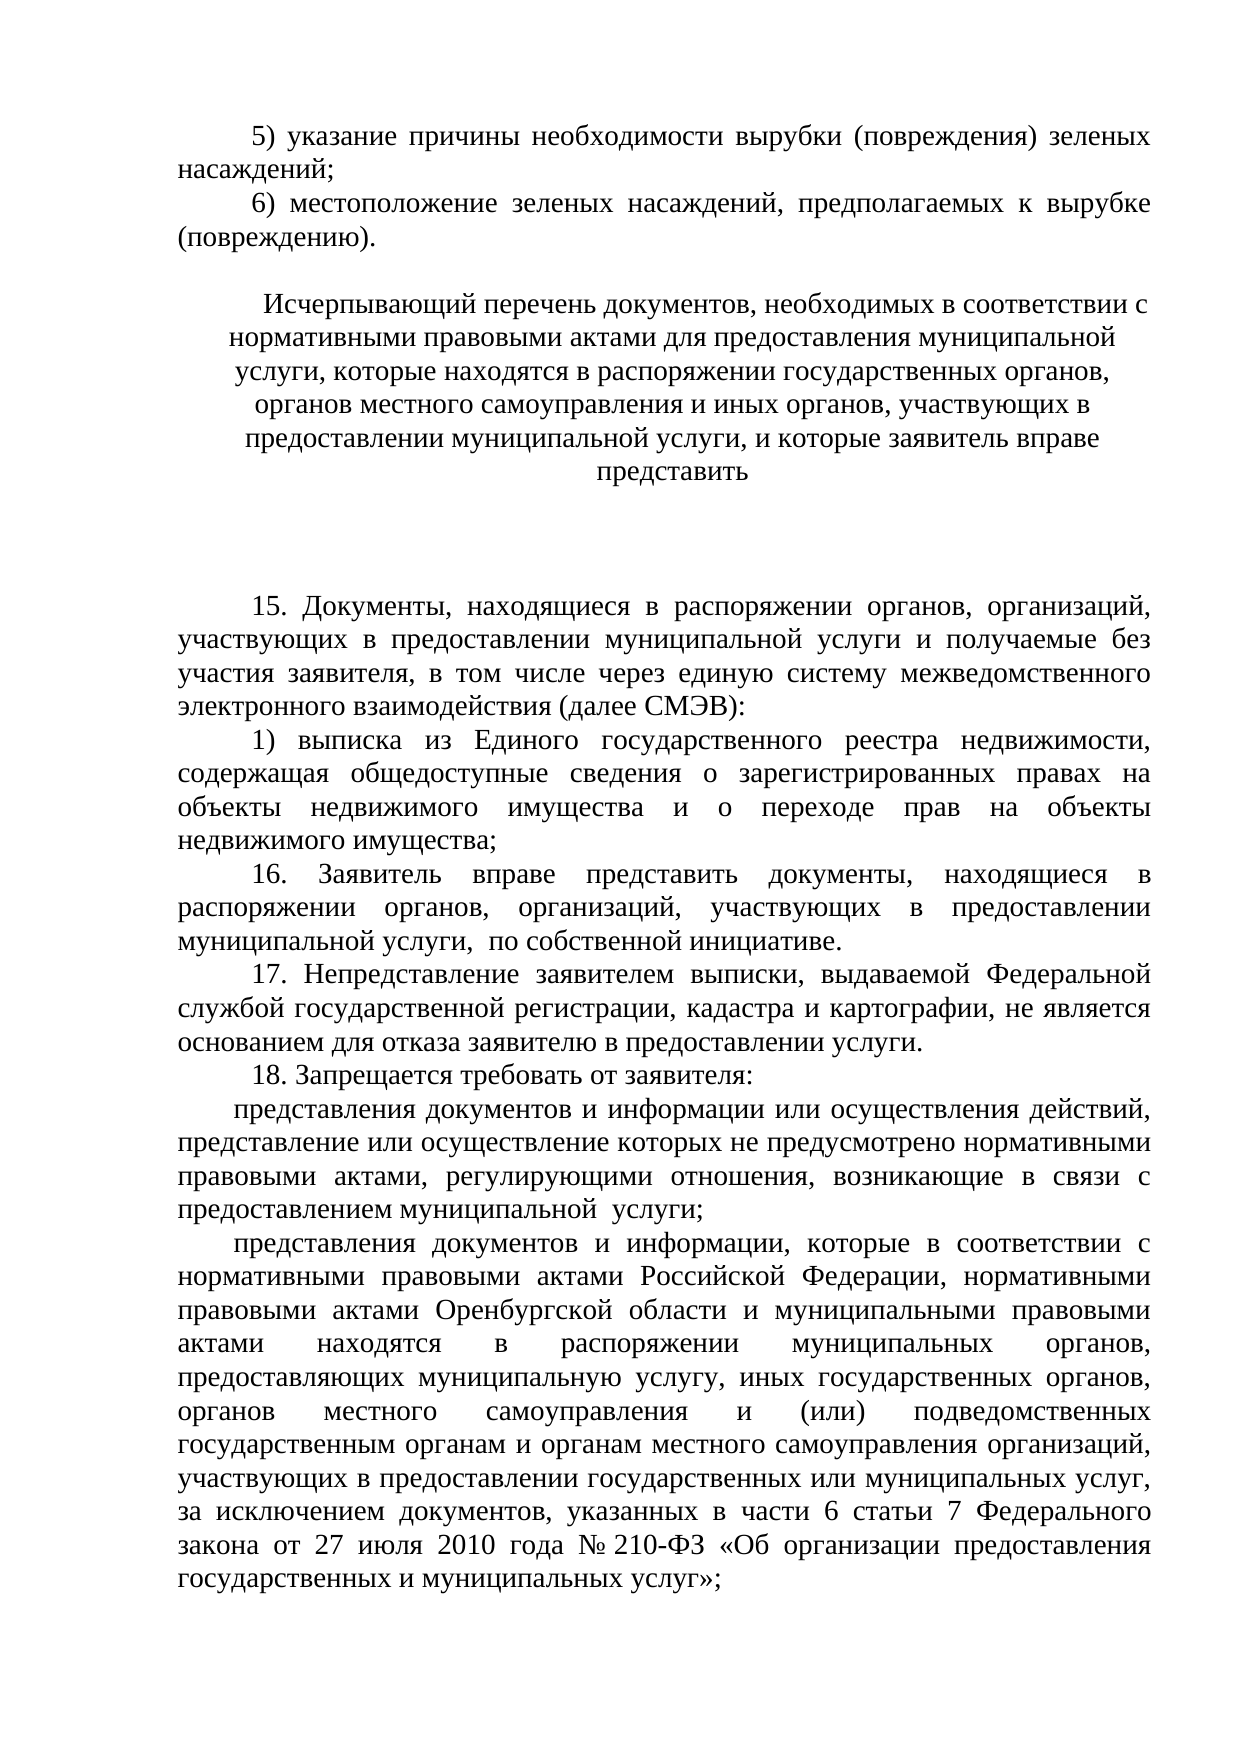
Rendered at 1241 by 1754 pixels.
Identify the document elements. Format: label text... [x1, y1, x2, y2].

text представления документов и информации или осуществления действий, представление или осуществление которых не предусмотрено нормативными правовыми актами, регулирующими отношения, возникающие в связи с предоставлением муниципальной услуги; [177, 1091, 1152, 1225]
text 15. Документы, находящиеся в распоряжении органов, организаций, участвующих в предоставлении муниципальной услуги и получаемые без участия заявителя, в том числе через единую систему межведомственного электронного взаимодействия (далее СМЭВ): [177, 588, 1152, 722]
text 1) выписка из Единого государственного реестра недвижимости, содержащая общедоступные сведения о зарегистрированных правах на объекты недвижимого имущества и о переходе прав на объекты недвижимого имущества; [177, 722, 1152, 856]
text 16. Заявитель вправе представить документы, находящиеся в распоряжении органов, организаций, участвующих в предоставлении муниципальной услуги, по собственной инициативе. [177, 856, 1152, 957]
text 6) местоположение зеленых насаждений, предполагаемых к вырубке (повреждению). [177, 185, 1152, 252]
text 18. Запрещается требовать от заявителя: [177, 1057, 1152, 1091]
text представления документов и информации, которые в соответствии с нормативными правовыми актами Российской Федерации, нормативными правовыми актами Оренбургской области и муниципальными правовыми актами находятся в распоряжении муниципальных органов, предоставляющих муниципальную услугу, иных государственных органов, органов местного самоуправления и (или) подведомственных государственным органам и органам местного самоуправления организаций, участвующих в предоставлении государственных или муниципальных услуг, за исключением документов, указанных в части 6 статьи 7 Федерального закона от 27 июля 2010 года № 210-ФЗ «Об организации предоставления государственных и муниципальных услуг»; [177, 1225, 1152, 1594]
text 17. Непредставление заявителем выписки, выдаваемой Федеральной службой государственной регистрации, кадастра и картографии, не является основанием для отказа заявителю в предоставлении услуги. [177, 957, 1152, 1057]
text Исчерпывающий перечень документов, необходимых в соответствии с нормативными правовыми актами для предоставления муниципальной услуги, которые находятся в распоряжении государственных органов, органов местного самоуправления и иных органов, участвующих в предоставлении муниципальной услуги, и которые заявитель вправе представить [185, 286, 1160, 487]
text 5) указание причины необходимости вырубки (повреждения) зеленых насаждений; [177, 118, 1152, 185]
